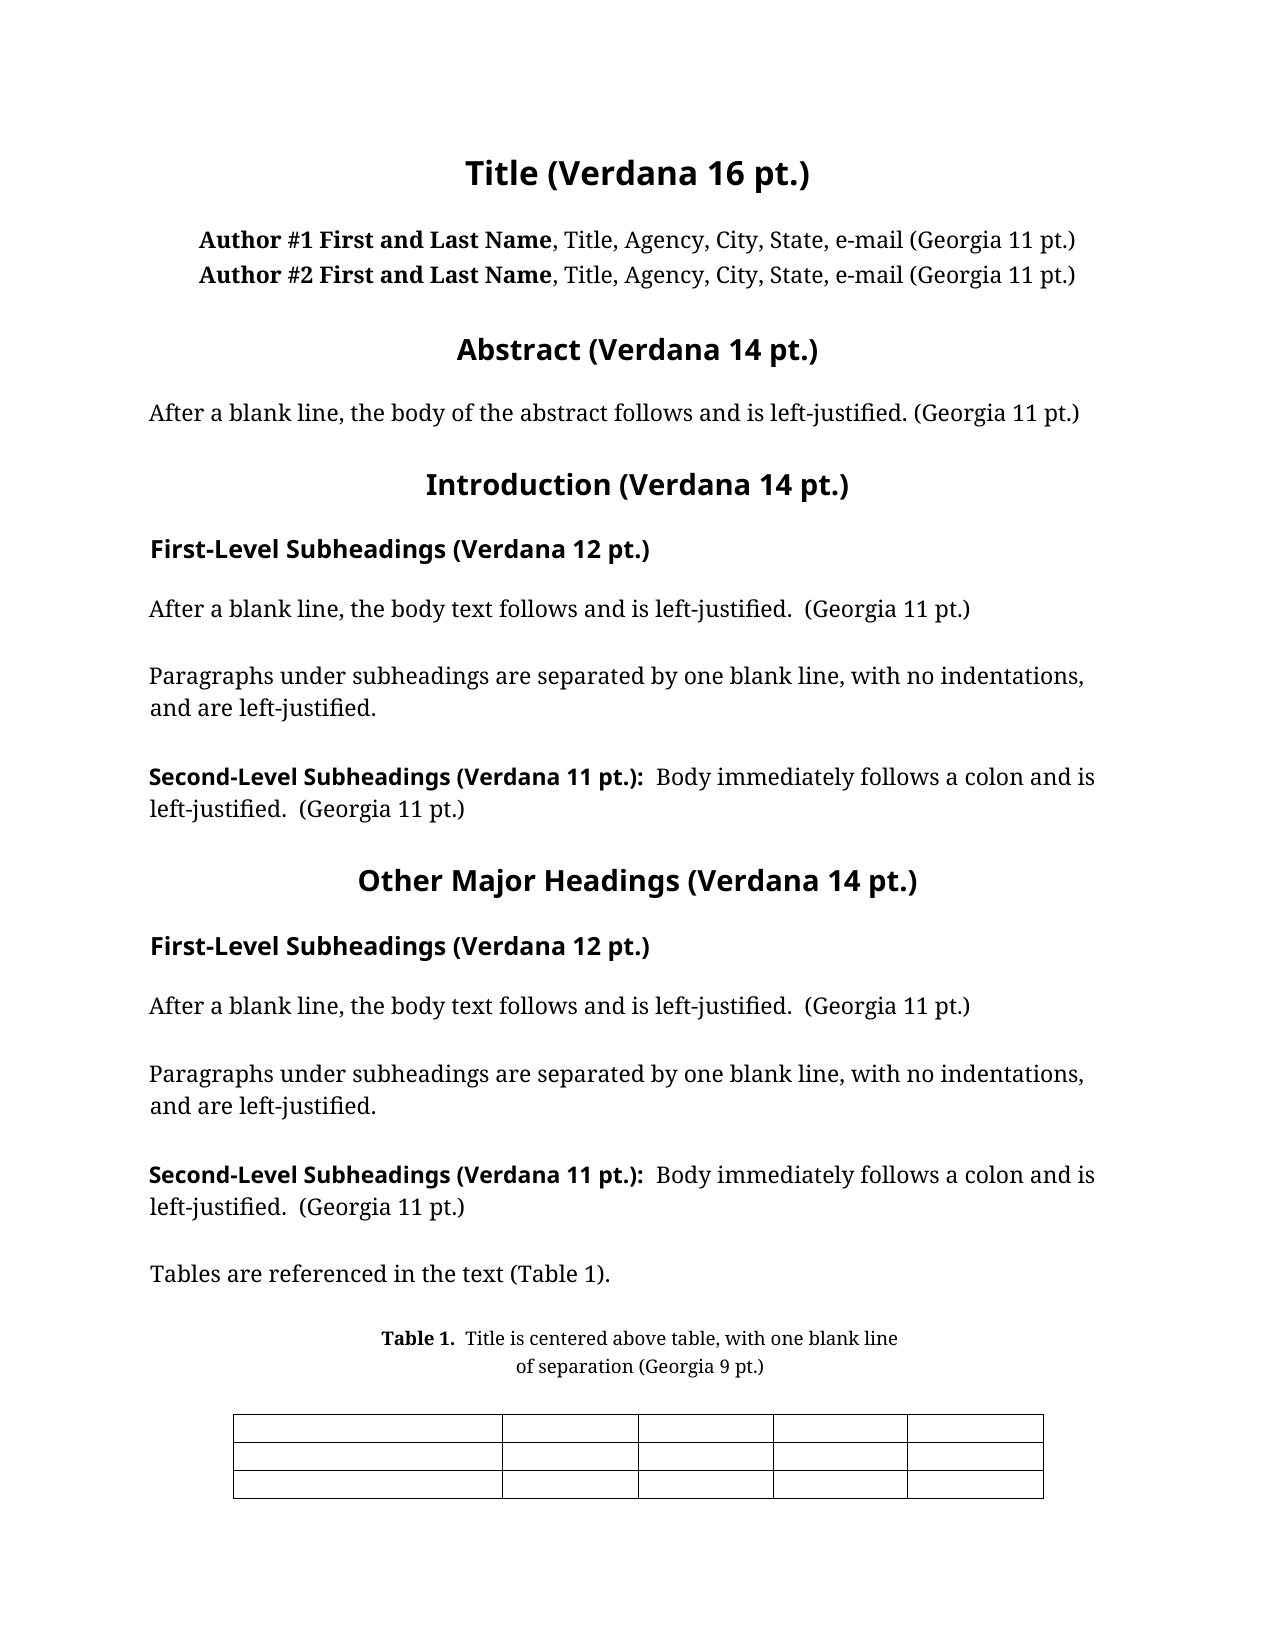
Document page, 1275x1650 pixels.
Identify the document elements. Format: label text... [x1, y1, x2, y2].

table_cell [774, 1443, 907, 1470]
table_cell [503, 1471, 638, 1498]
text Second-Level Subheadings (Verdana 11 pt.): Body immediately follows a colon and is left-justified. (Georgia 11 pt.) [148, 761, 1125, 825]
text Author #1 First and Last Name, Title, Agency, City, State, e-mail (Georgia 11 pt.) [166, 224, 1109, 255]
text After a blank line, the body text follows and is left-justified. (Georgia 11 pt.) [148, 990, 1125, 1021]
table_header [639, 1415, 773, 1442]
subtitle Abstract (Verdana 14 pt.) [150, 329, 1125, 369]
subtitle Introduction (Verdana 14 pt.) [150, 464, 1125, 503]
text Author #2 First and Last Name, Title, Agency, City, State, e-mail (Georgia 11 pt.) [166, 259, 1109, 291]
text Tables are referenced in the text (Table 1). [150, 1258, 1125, 1289]
table_header [774, 1415, 907, 1442]
subtitle Other Major Headings (Verdana 14 pt.) [150, 860, 1125, 900]
text After a blank line, the body text follows and is left-justified. (Georgia 11 pt.) [148, 593, 1125, 624]
text Table 1. Title is centered above table, with one blank line [320, 1326, 960, 1351]
table_cell [639, 1471, 773, 1498]
table_cell [639, 1443, 773, 1470]
text Second-Level Subheadings (Verdana 11 pt.): Body immediately follows a colon and is left-justified. (Georgia 11 pt.) [148, 1159, 1125, 1222]
text Paragraphs under subheadings are separated by one blank line, with no indentations, and are left-justified. [148, 660, 1125, 724]
table_cell [908, 1443, 1043, 1470]
table_cell [908, 1471, 1043, 1498]
table_cell [503, 1443, 638, 1470]
text After a blank line, the body of the abstract follows and is left-justified. (Georgia 11 pt.) [148, 397, 1125, 428]
subtitle First-Level Subheadings (Verdana 12 pt.) [150, 532, 1125, 566]
table_header [234, 1415, 502, 1442]
table_cell [234, 1471, 502, 1498]
table_cell [774, 1471, 907, 1498]
subtitle Title (Verdana 16 pt.) [150, 150, 1125, 195]
table_header [503, 1415, 638, 1442]
table_cell [234, 1443, 502, 1470]
subtitle First-Level Subheadings (Verdana 12 pt.) [150, 928, 1125, 962]
text of separation (Georgia 9 pt.) [320, 1353, 960, 1378]
text Paragraphs under subheadings are separated by one blank line, with no indentations, and are left-justified. [148, 1058, 1125, 1121]
table_header [908, 1415, 1043, 1442]
